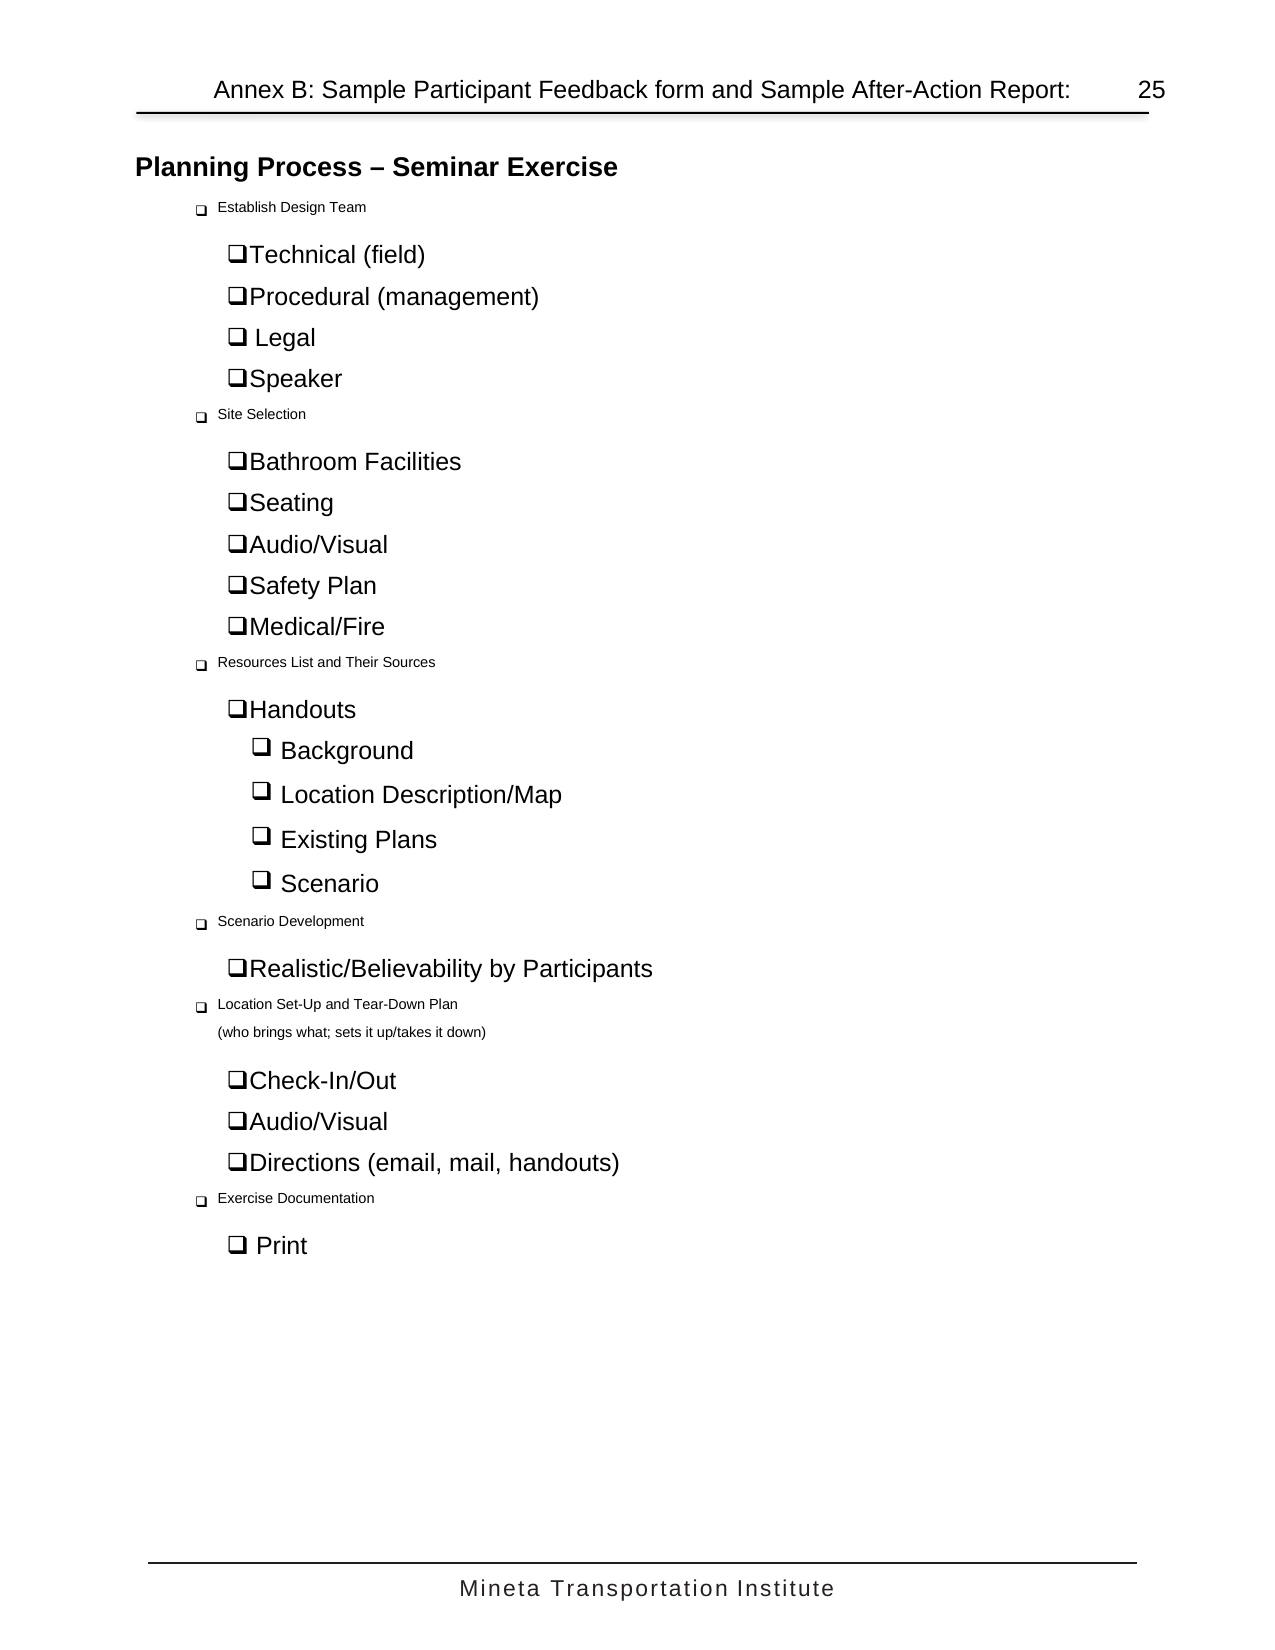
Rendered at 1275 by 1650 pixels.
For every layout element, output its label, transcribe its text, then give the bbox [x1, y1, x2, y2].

list Establish Design Team [195, 199, 1151, 228]
list Directions (email, mail, handouts) [226, 1148, 1151, 1177]
list Legal [226, 323, 1151, 352]
text Scenario [250, 869, 1151, 898]
list Medical/Fire [226, 612, 1151, 641]
text Existing Plans [250, 825, 1151, 853]
list Resources List and Their Sources [195, 654, 1151, 682]
text Location Description/Map [250, 781, 1151, 809]
list Check-In/Out [226, 1066, 1151, 1094]
list Exercise Documentation [195, 1190, 1151, 1218]
list Procedural (management) [226, 282, 1151, 311]
list Site Selection [195, 406, 1151, 434]
list Location Set-Up and Tear-Down Plan (who brings what; sets it up/takes it down) [195, 996, 1151, 1053]
list Realistic/Believability by Participants [226, 954, 1151, 983]
list Bathroom Facilities [226, 447, 1151, 476]
list Safety Plan [226, 571, 1151, 600]
list Technical (field) [226, 240, 1151, 269]
text Planning Process – Seminar Exercise [135, 151, 1151, 182]
list Audio/Visual [226, 1107, 1151, 1136]
list Handouts [226, 695, 1151, 724]
list Audio/Visual [226, 530, 1151, 558]
text Background [250, 736, 1151, 765]
list Scenario Development [195, 913, 1151, 942]
list Speaker [226, 364, 1151, 393]
list Print [226, 1231, 1151, 1260]
list Seating [226, 488, 1151, 517]
